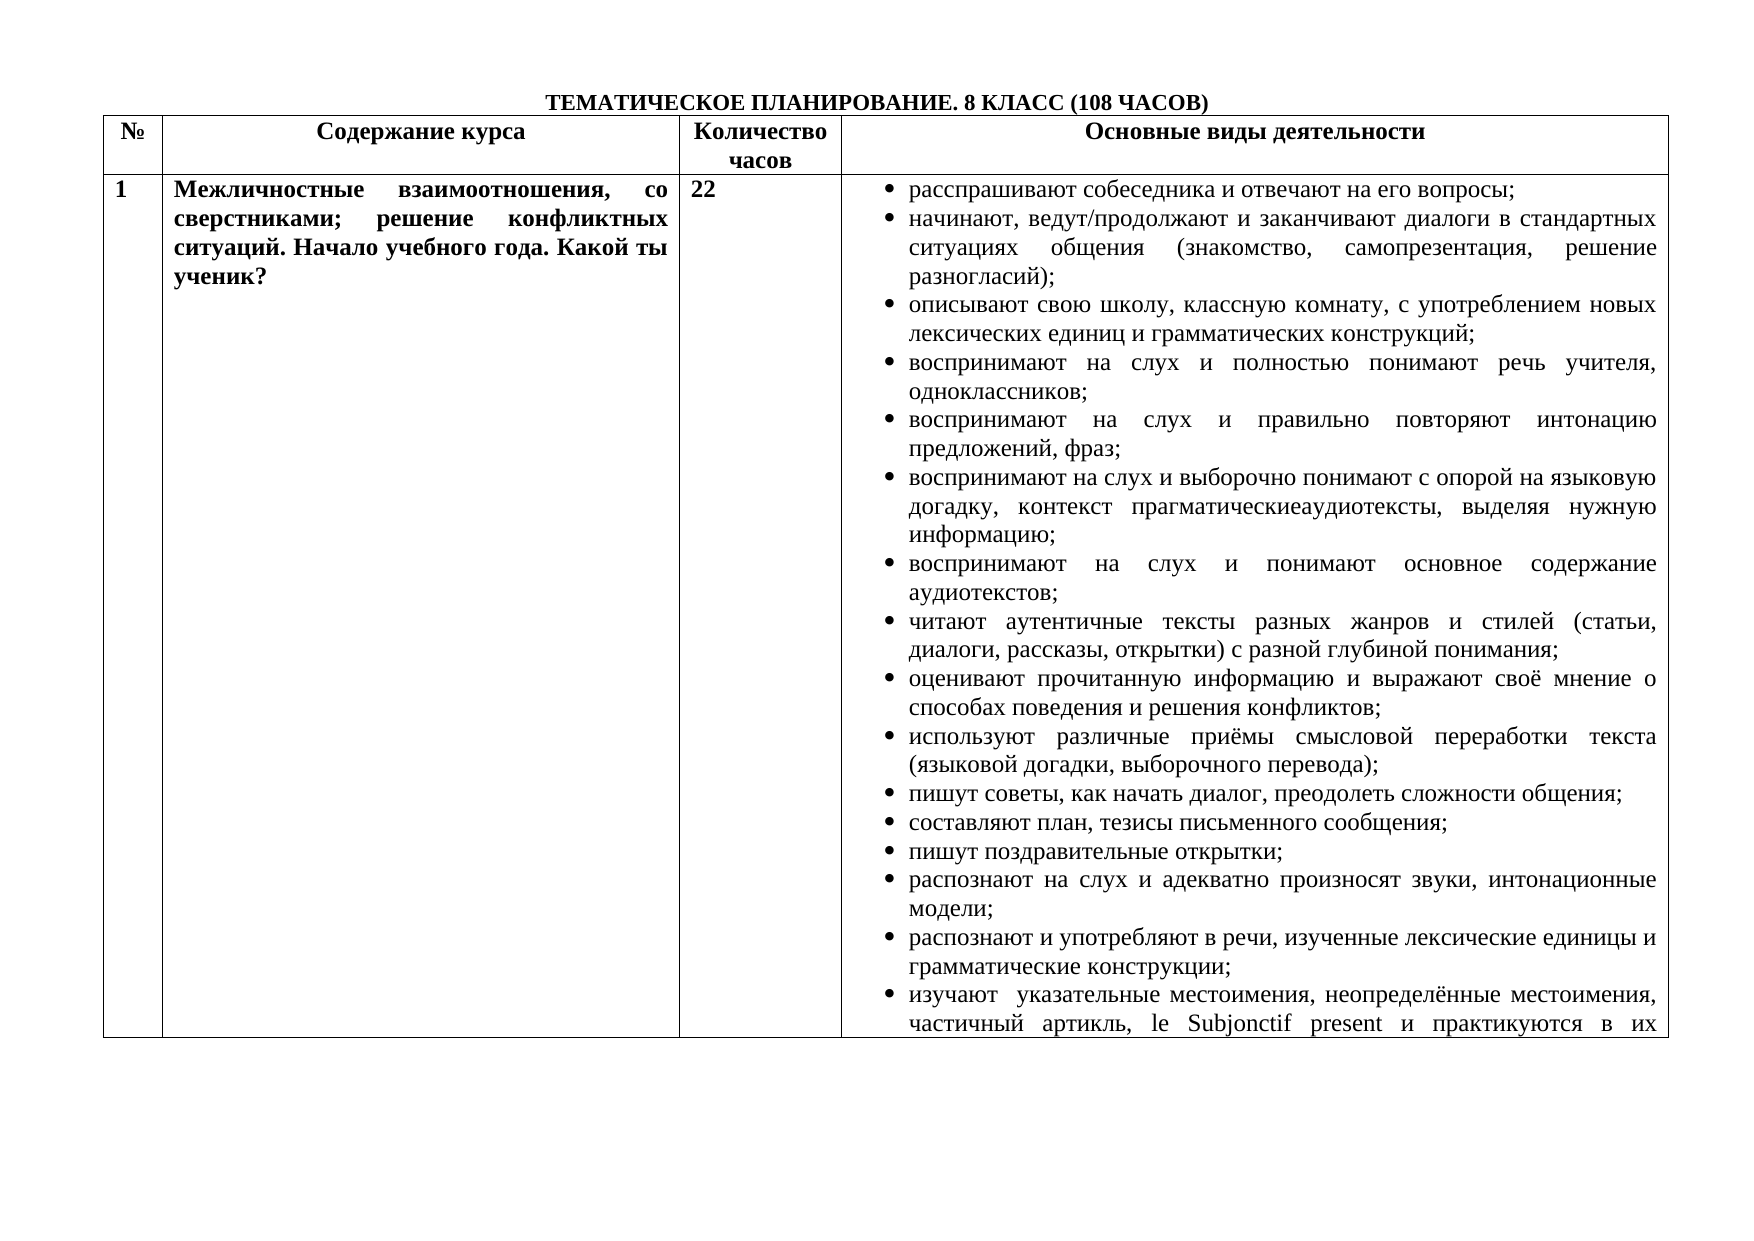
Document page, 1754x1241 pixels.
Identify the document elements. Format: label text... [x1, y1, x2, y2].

table_header Содержание курса [163, 116, 679, 173]
table_header Количество часов [680, 116, 841, 173]
text Тематическое планирование. 8 класс (108 часов) [118, 89, 1636, 115]
table_cell 22 [680, 175, 841, 1037]
table_cell 1 [104, 175, 162, 1037]
table_header Основные виды деятельности [842, 116, 1668, 173]
table_header № [104, 116, 162, 173]
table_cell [163, 175, 679, 1037]
